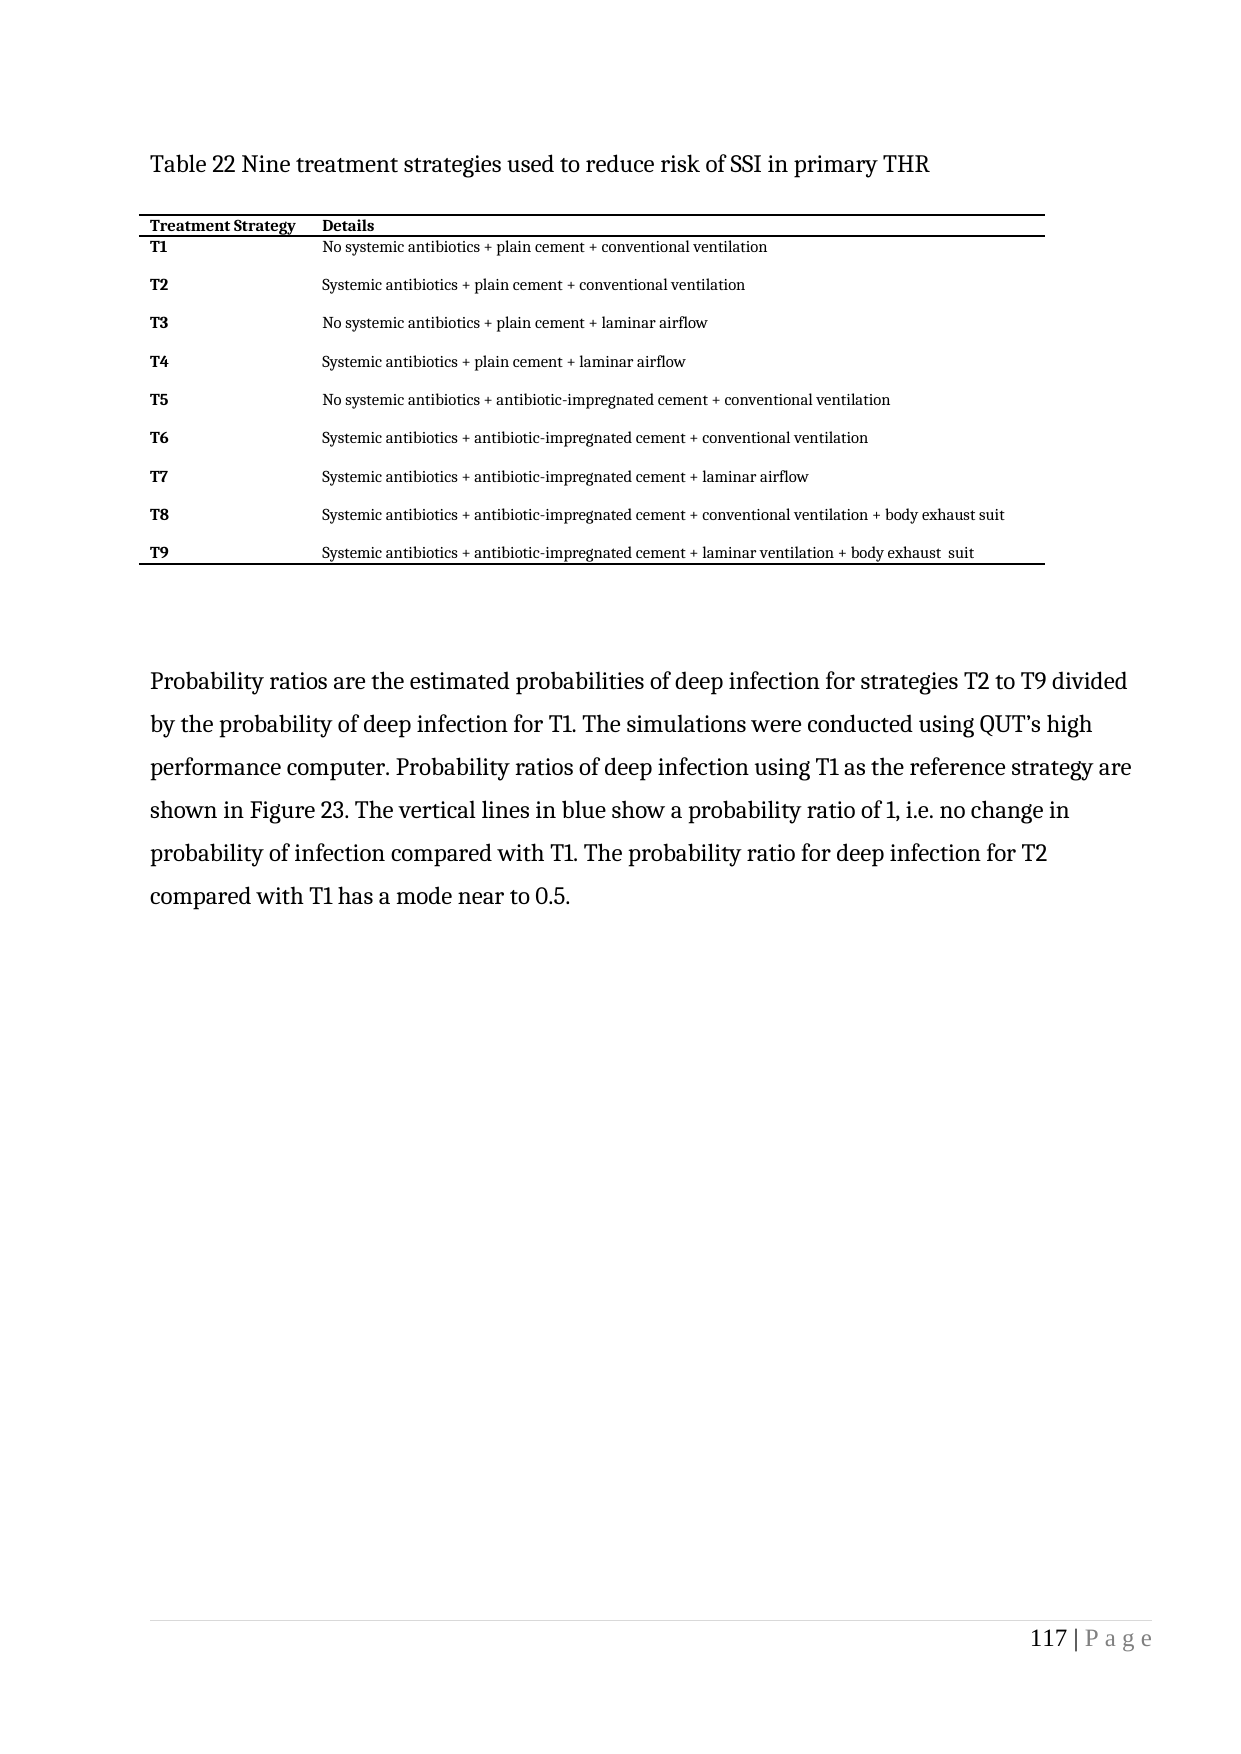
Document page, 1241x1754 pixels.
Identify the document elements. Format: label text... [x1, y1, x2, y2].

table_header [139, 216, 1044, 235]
text Probability ratios are the estimated probabilities of deep infection for strategies T2 to T9 divided by the probability of deep infection for T1. The simulations were conducted using QUT’s high performance computer. Probability ratios of deep infection using T1 as the reference strategy are shown in Figure 23. The vertical lines in blue show a probability ratio of 1, i.e. no change in probability of infection compared with T1. The probability ratio for deep infection for T2 compared with T1 has a mode near to 0.5. [150, 667, 1152, 911]
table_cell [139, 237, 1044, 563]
text Table 22 Nine treatment strategies used to reduce risk of SSI in primary THR [150, 150, 1152, 179]
